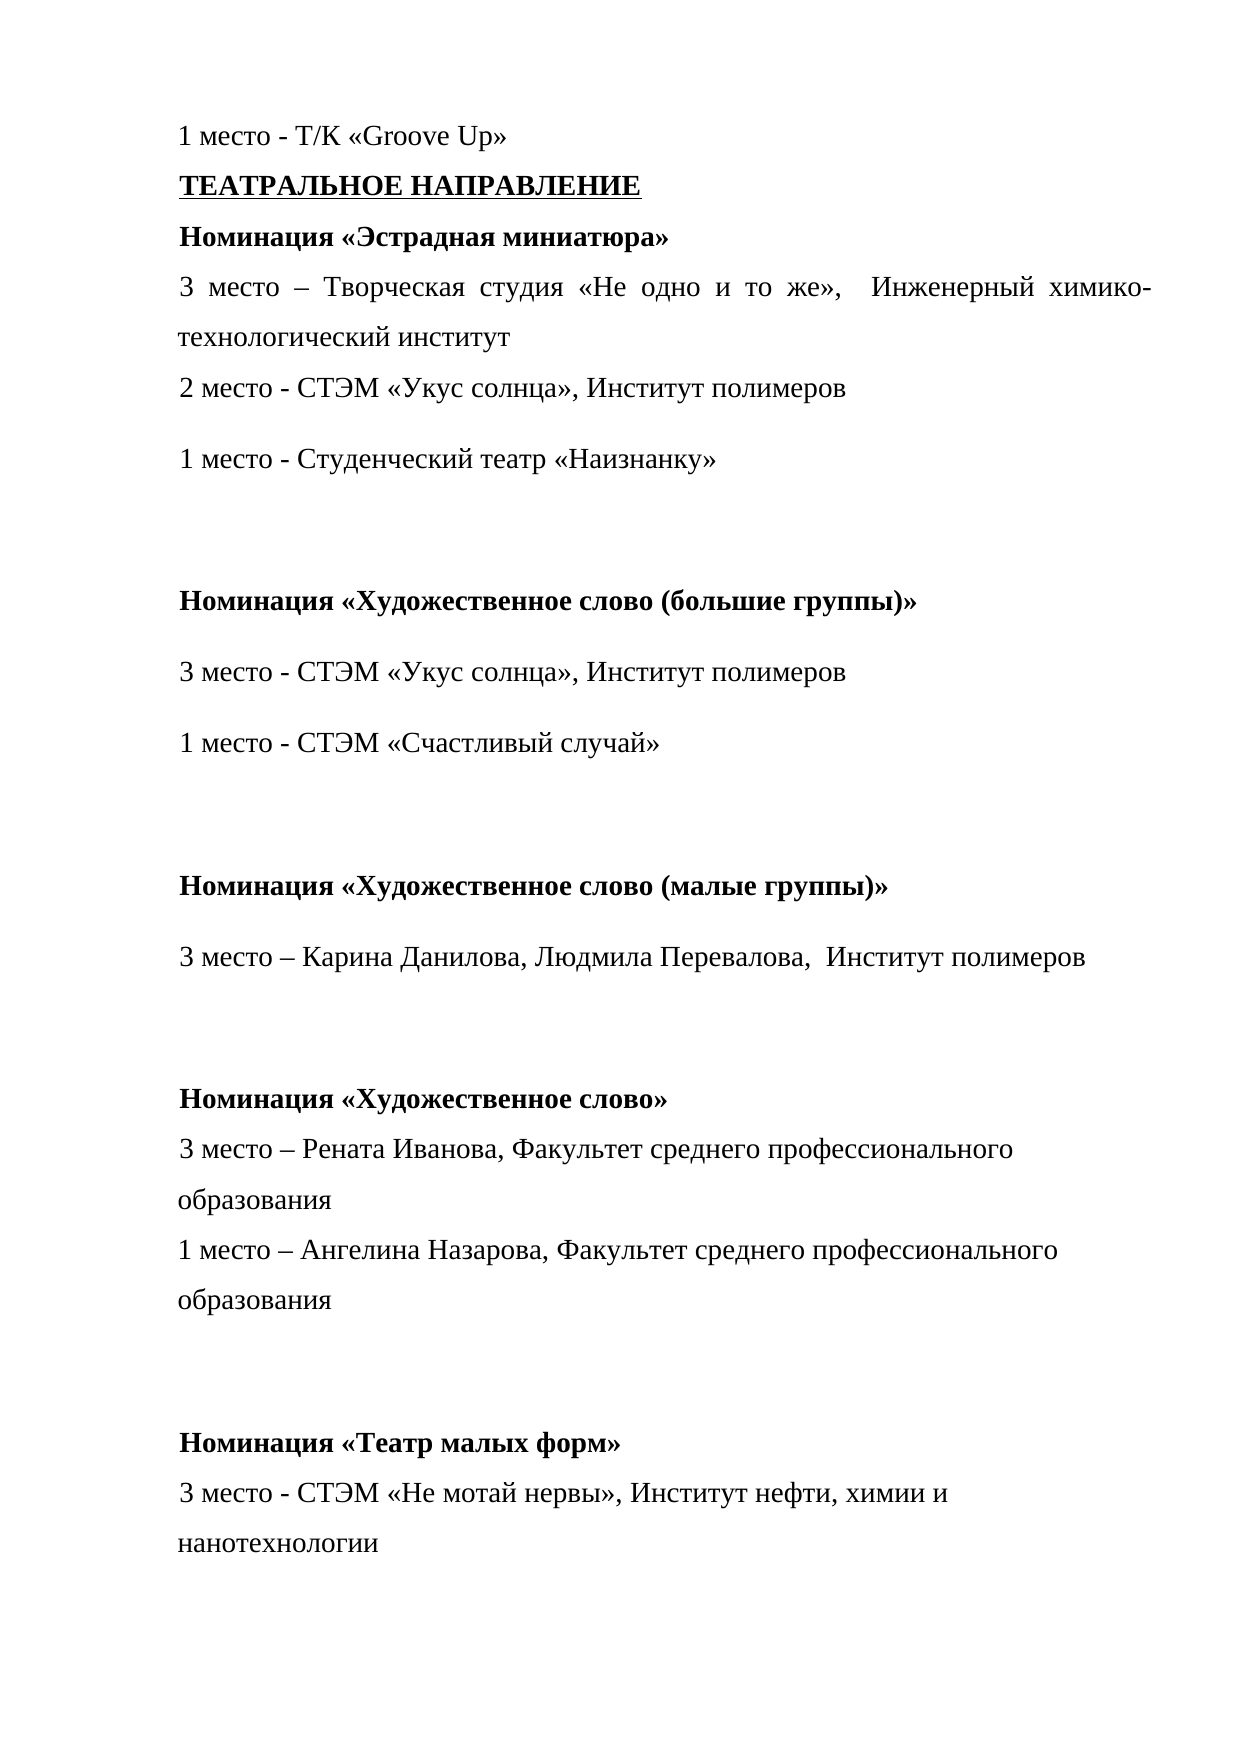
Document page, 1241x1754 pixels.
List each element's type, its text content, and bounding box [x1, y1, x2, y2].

text 3 место – Творческая студия «Не одно и то же», Инженерный химико-технологический институт [177, 269, 1152, 353]
text Номинация «Театр малых форм» [177, 1425, 1152, 1458]
text 3 место - СТЭМ «Укус солнца», Институт полимеров [177, 654, 1152, 688]
text Номинация «Художественное слово (малые группы)» [177, 868, 1152, 901]
text 3 место – Карина Данилова, Людмила Перевалова, Институт полимеров [177, 939, 1152, 972]
text Номинация «Художественное слово» [177, 1081, 1152, 1115]
text 3 место - СТЭМ «Не мотай нервы», Институт нефти, химии и нанотехнологии [177, 1475, 1152, 1559]
text 1 место - Т/К «Groove Up» [177, 118, 1152, 152]
text 1 место - Студенческий театр «Наизнанку» [177, 441, 1152, 474]
text Номинация «Художественное слово (большие группы)» [177, 583, 1152, 617]
text 1 место - СТЭМ «Счастливый случай» [177, 725, 1152, 759]
text Номинация «Эстрадная миниатюра» [177, 219, 1152, 252]
text ТЕАТРАЛЬНОЕ НАПРАВЛЕНИЕ [177, 168, 1152, 202]
text 2 место - СТЭМ «Укус солнца», Институт полимеров [177, 370, 1152, 403]
text 3 место – Рената Иванова, Факультет среднего профессионального образования 1 место – Ангелина Назарова, Факультет среднего профессионального образования [177, 1131, 1152, 1316]
